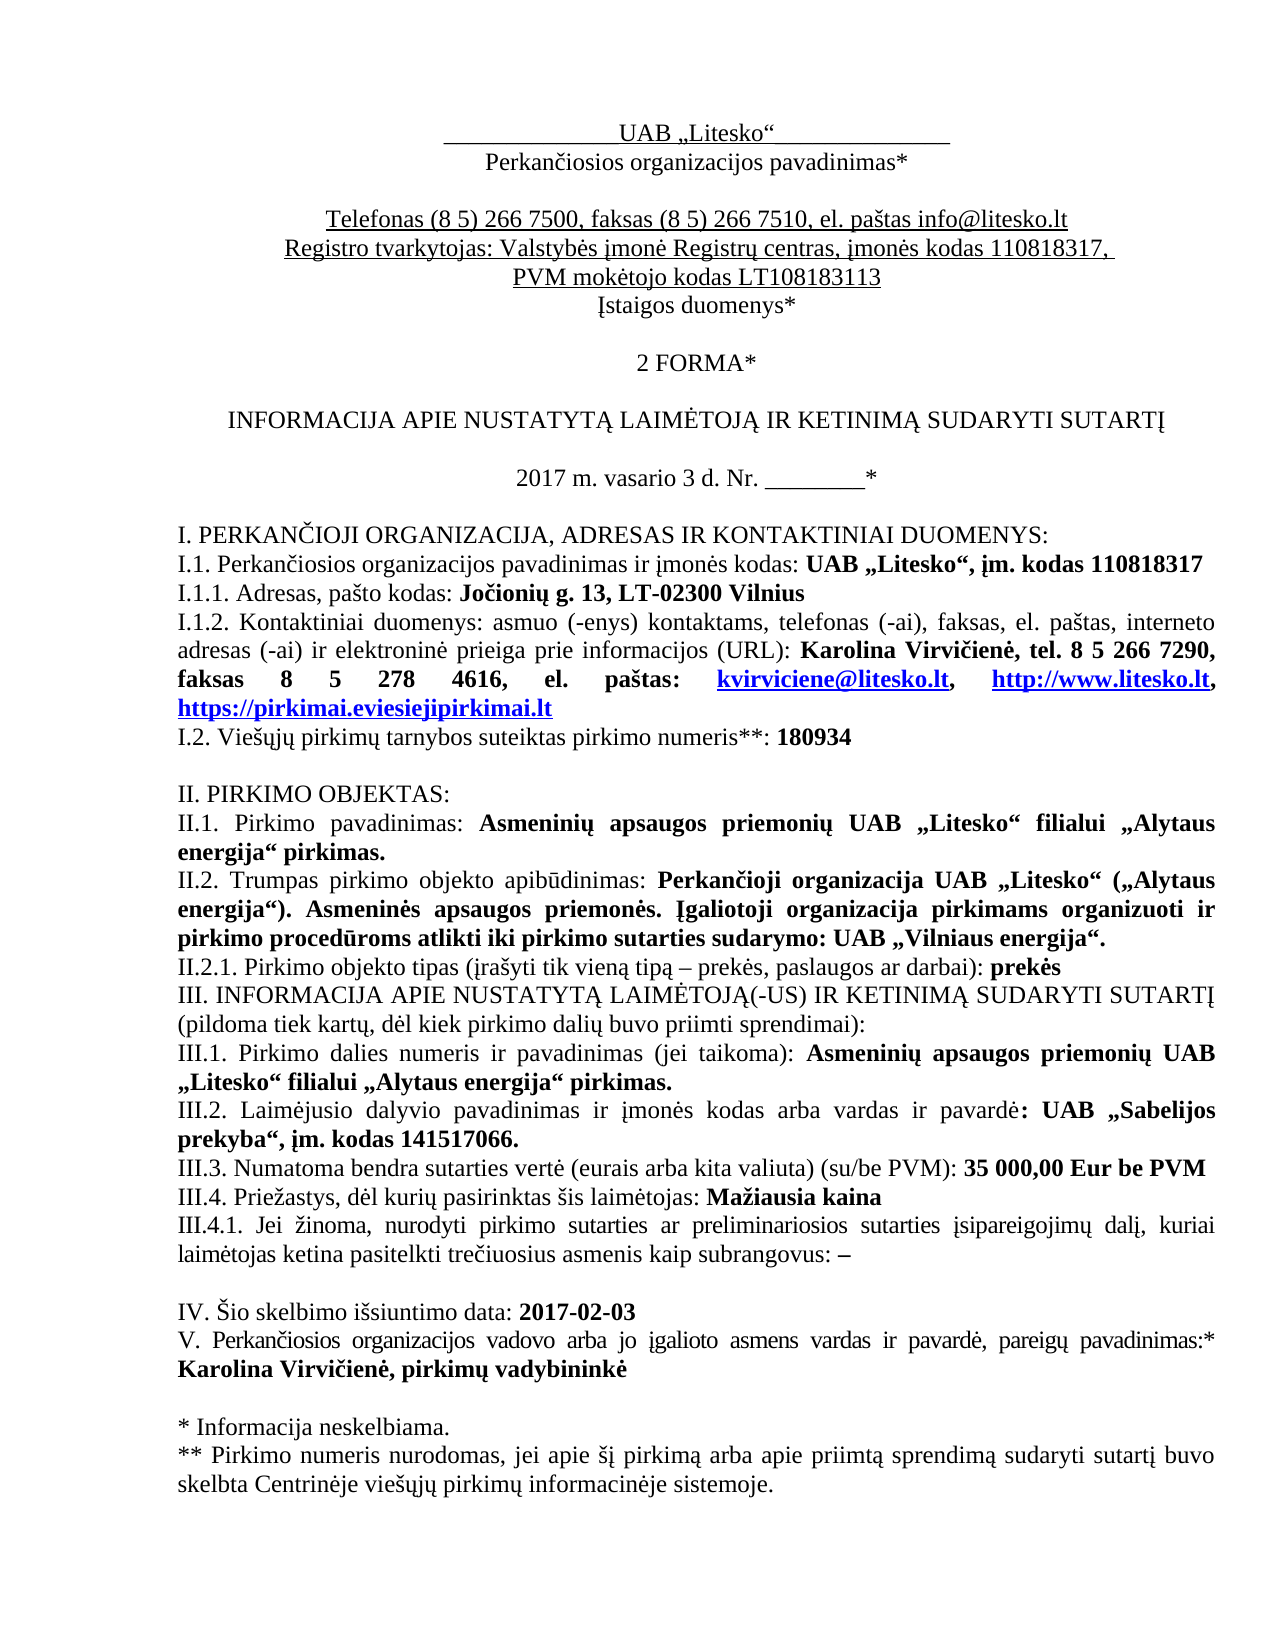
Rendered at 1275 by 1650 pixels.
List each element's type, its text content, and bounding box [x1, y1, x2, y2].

text I.1.2. Kontaktiniai duomenys: asmuo (-enys) kontaktams, telefonas (-ai), faksas, el. paštas, interneto adresas (-ai) ir elektroninė prieiga prie informacijos (URL): Karolina Virvičienė, tel. 8 5 266 7290, faksas 8 5 278 4616, el. paštas: kvirviciene@litesko.lt, http://www.litesko.lt, https://pirkimai.eviesiejipirkimai.lt [177, 607, 1216, 722]
text II.2.1. Pirkimo objekto tipas (įrašyti tik vieną tipą – prekės, paslaugos ar darbai): prekės [177, 952, 1216, 981]
text II. PIRKIMO OBJEKTAS: [177, 779, 1216, 808]
text I.2. Viešųjų pirkimų tarnybos suteiktas pirkimo numeris**: 180934 [177, 722, 1216, 751]
text II.2. Trumpas pirkimo objekto apibūdinimas: Perkančioji organizacija UAB „Litesko“ („Alytaus energija“). Asmeninės apsaugos priemonės. Įgaliotoji organizacija pirkimams organizuoti ir pirkimo procedūroms atlikti iki pirkimo sutarties sudarymo: UAB „Vilniaus energija“. [177, 866, 1216, 952]
text II.1. Pirkimo pavadinimas: Asmeninių apsaugos priemonių UAB „Litesko“ filialui „Alytaus energija“ pirkimas. [177, 808, 1216, 866]
text PVM mokėtojo kodas LT108183113 [177, 262, 1216, 291]
text I.1.1. Adresas, pašto kodas: Jočionių g. 13, LT-02300 Vilnius [177, 578, 1216, 607]
text ______________UAB „Litesko“______________ [177, 118, 1216, 147]
text III.1. Pirkimo dalies numeris ir pavadinimas (jei taikoma): Asmeninių apsaugos priemonių UAB „Litesko“ filialui „Alytaus energija“ pirkimas. [177, 1038, 1216, 1096]
text 2 FORMA* [177, 348, 1216, 377]
text III. INFORMACIJA APIE NUSTATYTĄ LAIMĖTOJĄ(-US) IR KETINIMĄ SUDARYTI SUTARTĮ (pildoma tiek kartų, dėl kiek pirkimo dalių buvo priimti sprendimai): [177, 981, 1216, 1038]
text III.4.1. Jei žinoma, nurodyti pirkimo sutarties ar preliminariosios sutarties įsipareigojimų dalį, kuriai laimėtojas ketina pasitelkti trečiuosius asmenis kaip subrangovus: – [177, 1211, 1216, 1268]
text Registro tvarkytojas: Valstybės įmonė Registrų centras, įmonės kodas 110818317, [177, 233, 1216, 262]
text IV. Šio skelbimo išsiuntimo data: 2017-02-03 [177, 1297, 1216, 1326]
text III.4. Priežastys, dėl kurių pasirinktas šis laimėtojas: Mažiausia kaina [177, 1182, 1216, 1211]
text III.2. Laimėjusio dalyvio pavadinimas ir įmonės kodas arba vardas ir pavardė: UAB „Sabelijos prekyba“, įm. kodas 141517066. [177, 1096, 1216, 1153]
text Įstaigos duomenys* [177, 291, 1216, 319]
text I. PERKANČIOJI ORGANIZACIJA, ADRESAS IR KONTAKTINIAI DUOMENYS: [177, 521, 1216, 549]
text III.3. Numatoma bendra sutarties vertė (eurais arba kita valiuta) (su/be PVM): 35 000,00 Eur be PVM [177, 1153, 1216, 1182]
text ** Pirkimo numeris nurodomas, jei apie šį pirkimą arba apie priimtą sprendimą sudaryti sutartį buvo skelbta Centrinėje viešųjų pirkimų informacinėje sistemoje. [177, 1441, 1216, 1498]
text Perkančiosios organizacijos pavadinimas* [177, 147, 1216, 176]
text Telefonas (8 5) 266 7500, faksas (8 5) 266 7510, el. paštas info@litesko.lt [177, 204, 1216, 233]
text 2017 m. vasario 3 d. Nr. ________* [177, 463, 1216, 492]
text I.1. Perkančiosios organizacijos pavadinimas ir įmonės kodas: UAB „Litesko“, įm. kodas 110818317 [177, 549, 1216, 578]
text * Informacija neskelbiama. [177, 1412, 1216, 1441]
text INFORMACIJA APIE NUSTATYTĄ LAIMĖTOJĄ IR KETINIMĄ SUDARYTI SUTARTĮ [177, 406, 1216, 434]
text V. Perkančiosios organizacijos vadovo arba jo įgalioto asmens vardas ir pavardė, pareigų pavadinimas:* Karolina Virvičienė, pirkimų vadybininkė [177, 1326, 1216, 1383]
